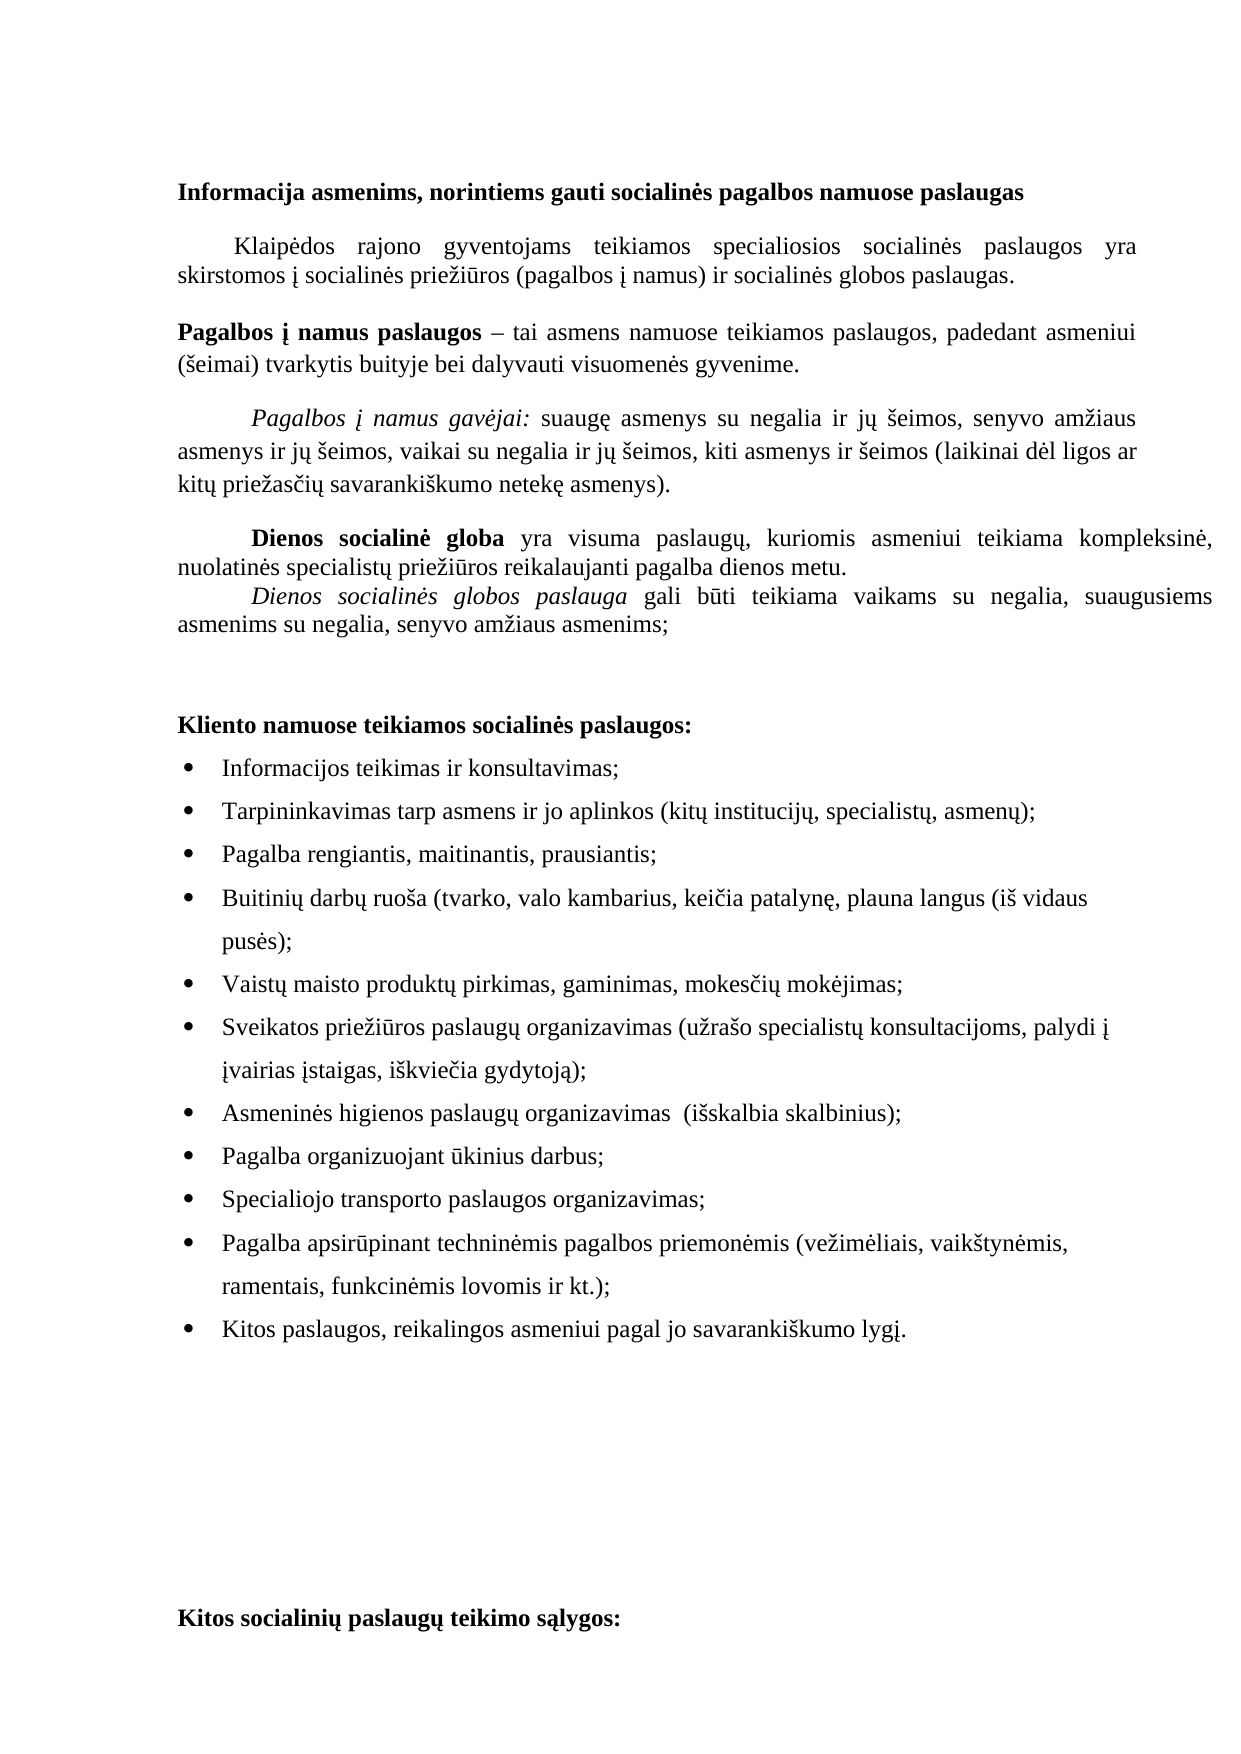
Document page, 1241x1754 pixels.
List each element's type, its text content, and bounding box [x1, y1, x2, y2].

list Pagalba rengiantis, maitinantis, prausiantis; [184, 839, 1110, 868]
list Pagalba organizuojant ūkinius darbus; [184, 1141, 1110, 1170]
list Pagalba apsirūpinant techninėmis pagalbos priemonėmis (vežimėliais, vaikštynėmis, ramentais, funkcinėmis lovomis ir kt.); [184, 1228, 1110, 1299]
list Kitos paslaugos, reikalingos asmeniui pagal jo savarankiškumo lygį. [184, 1314, 1110, 1343]
list Asmeninės higienos paslaugų organizavimas (išskalbia skalbinius); [184, 1098, 1110, 1127]
text Informacija asmenims, norintiems gauti socialinės pagalbos namuose paslaugas [177, 177, 1137, 206]
list Specialiojo transporto paslaugos organizavimas; [184, 1184, 1110, 1213]
text Dienos socialinės globos paslauga gali būti teikiama vaikams su negalia, suaugusiems asmenims su negalia, senyvo amžiaus asmenims; [177, 581, 1213, 638]
text Pagalbos į namus gavėjai: suaugę asmenys su negalia ir jų šeimos, senyvo amžiaus asmenys ir jų šeimos, vaikai su negalia ir jų šeimos, kiti asmenys ir šeimos (laikinai dėl ligos ar kitų priežasčių savarankiškumo netekę asmenys). [177, 403, 1137, 498]
list Buitinių darbų ruoša (tvarko, valo kambarius, keičia patalynę, plauna langus (iš vidaus pusės); [184, 883, 1110, 954]
list Vaistų maisto produktų pirkimas, gaminimas, mokesčių mokėjimas; [184, 969, 1110, 998]
text Pagalbos į namus paslaugos – tai asmens namuose teikiamos paslaugos, padedant asmeniui (šeimai) tvarkytis buityje bei dalyvauti visuomenės gyvenime. [177, 317, 1137, 378]
text Klaipėdos rajono gyventojams teikiamos specialiosios socialinės paslaugos yra skirstomos į socialinės priežiūros (pagalbos į namus) ir socialinės globos paslaugas. [177, 231, 1137, 288]
list Informacijos teikimas ir konsultavimas; [184, 753, 1110, 782]
text Kitos socialinių paslaugų teikimo sąlygos: [177, 1603, 1137, 1632]
list Tarpininkavimas tarp asmens ir jo aplinkos (kitų institucijų, specialistų, asmenų); [184, 796, 1110, 825]
text Dienos socialinė globa yra visuma paslaugų, kuriomis asmeniui teikiama kompleksinė, nuolatinės specialistų priežiūros reikalaujanti pagalba dienos metu. [177, 523, 1213, 581]
text Kliento namuose teikiamos socialinės paslaugos: [177, 710, 1110, 739]
list Sveikatos priežiūros paslaugų organizavimas (užrašo specialistų konsultacijoms, palydi į įvairias įstaigas, iškviečia gydytoją); [184, 1012, 1110, 1084]
